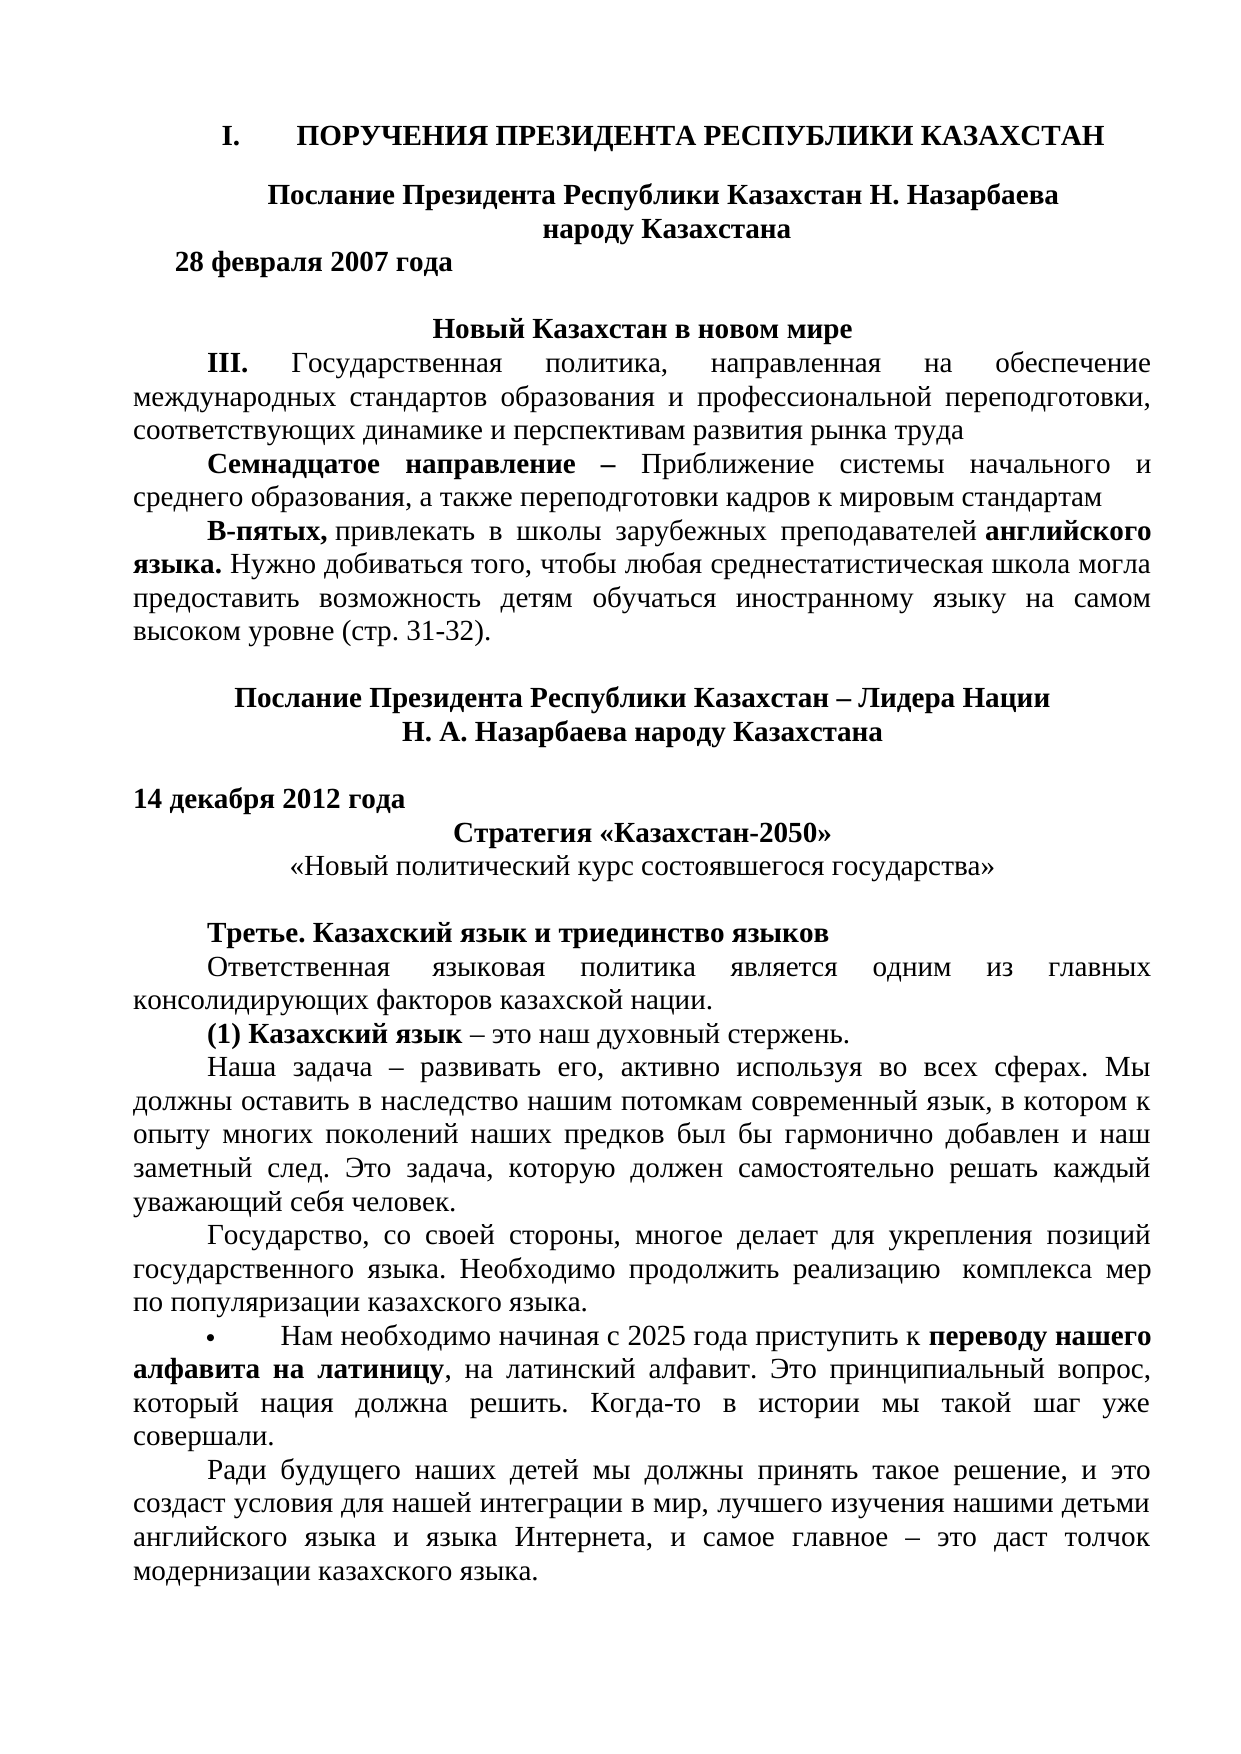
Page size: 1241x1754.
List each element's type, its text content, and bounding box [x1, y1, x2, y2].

text В-пятых, привлекать в школы зарубежных преподавателей английского языка. Нужно добиваться того, чтобы любая среднестатистическая школа могла предоставить возможность детям обучаться иностранному языку на самом высоком уровне (стр. 31-32). [133, 513, 1152, 647]
list Нам необходимо начиная с 2025 года приступить к переводу нашего алфавита на латиницу, на латинский алфавит. Это принципиальный вопрос, который нация должна решить. Когда-то в истории мы такой шаг уже совершали. [133, 1318, 1152, 1452]
text Стратегия «Казахстан-2050» [133, 815, 1152, 848]
text Н. А. Назарбаева народу Казахстана [133, 714, 1152, 748]
text Послание Президента Республики Казахстан Н. Назарбаева [133, 177, 1152, 211]
text «Новый политический курс состоявшегося государства» [133, 848, 1152, 882]
text Третье. Казахский язык и триединство языков [133, 915, 1152, 949]
text Ответственная языковая политика является одним из главных консолидирующих факторов казахской нации. [133, 949, 1152, 1016]
text Государство, со своей стороны, многое делает для укрепления позиций государственного языка. Необходимо продолжить реализацию комплекса мер по популяризации казахского языка. [133, 1217, 1152, 1318]
text Ради будущего наших детей мы должны принять такое решение, и это создаст условия для нашей интеграции в мир, лучшего изучения нашими детьми английского языка и языка Интернета, и самое главное – это даст толчок модернизации казахского языка. [133, 1452, 1152, 1586]
text Семнадцатое направление – Приближение системы начального и среднего образования, а также переподготовки кадров к мировым стандартам [133, 446, 1152, 513]
text Новый Казахстан в новом мире [133, 312, 1152, 345]
text Наша задача – развивать его, активно используя во всех сферах. Мы должны оставить в наследство нашим потомкам современный язык, в котором к опыту многих поколений наших предков был бы гармонично добавлен и наш заметный след. Это задача, которую должен самостоятельно решать каждый уважающий себя человек. [133, 1049, 1152, 1217]
text 28 февраля 2007 года [133, 244, 1152, 278]
text (1) Казахский язык – это наш духовный стержень. [133, 1016, 1152, 1049]
text 14 декабря 2012 года [133, 781, 1152, 815]
text III. Государственная политика, направленная на обеспечение международных стандартов образования и профессиональной переподготовки, соответствующих динамике и перспективам развития рынка труда [133, 345, 1152, 446]
list ПОРУЧЕНИЯ ПРЕЗИДЕНТА РЕСПУБЛИКИ КАЗАХСТАН [174, 118, 1152, 152]
text Послание Президента Республики Казахстан – Лидера Нации [133, 681, 1152, 714]
text народу Казахстана [133, 211, 1152, 244]
